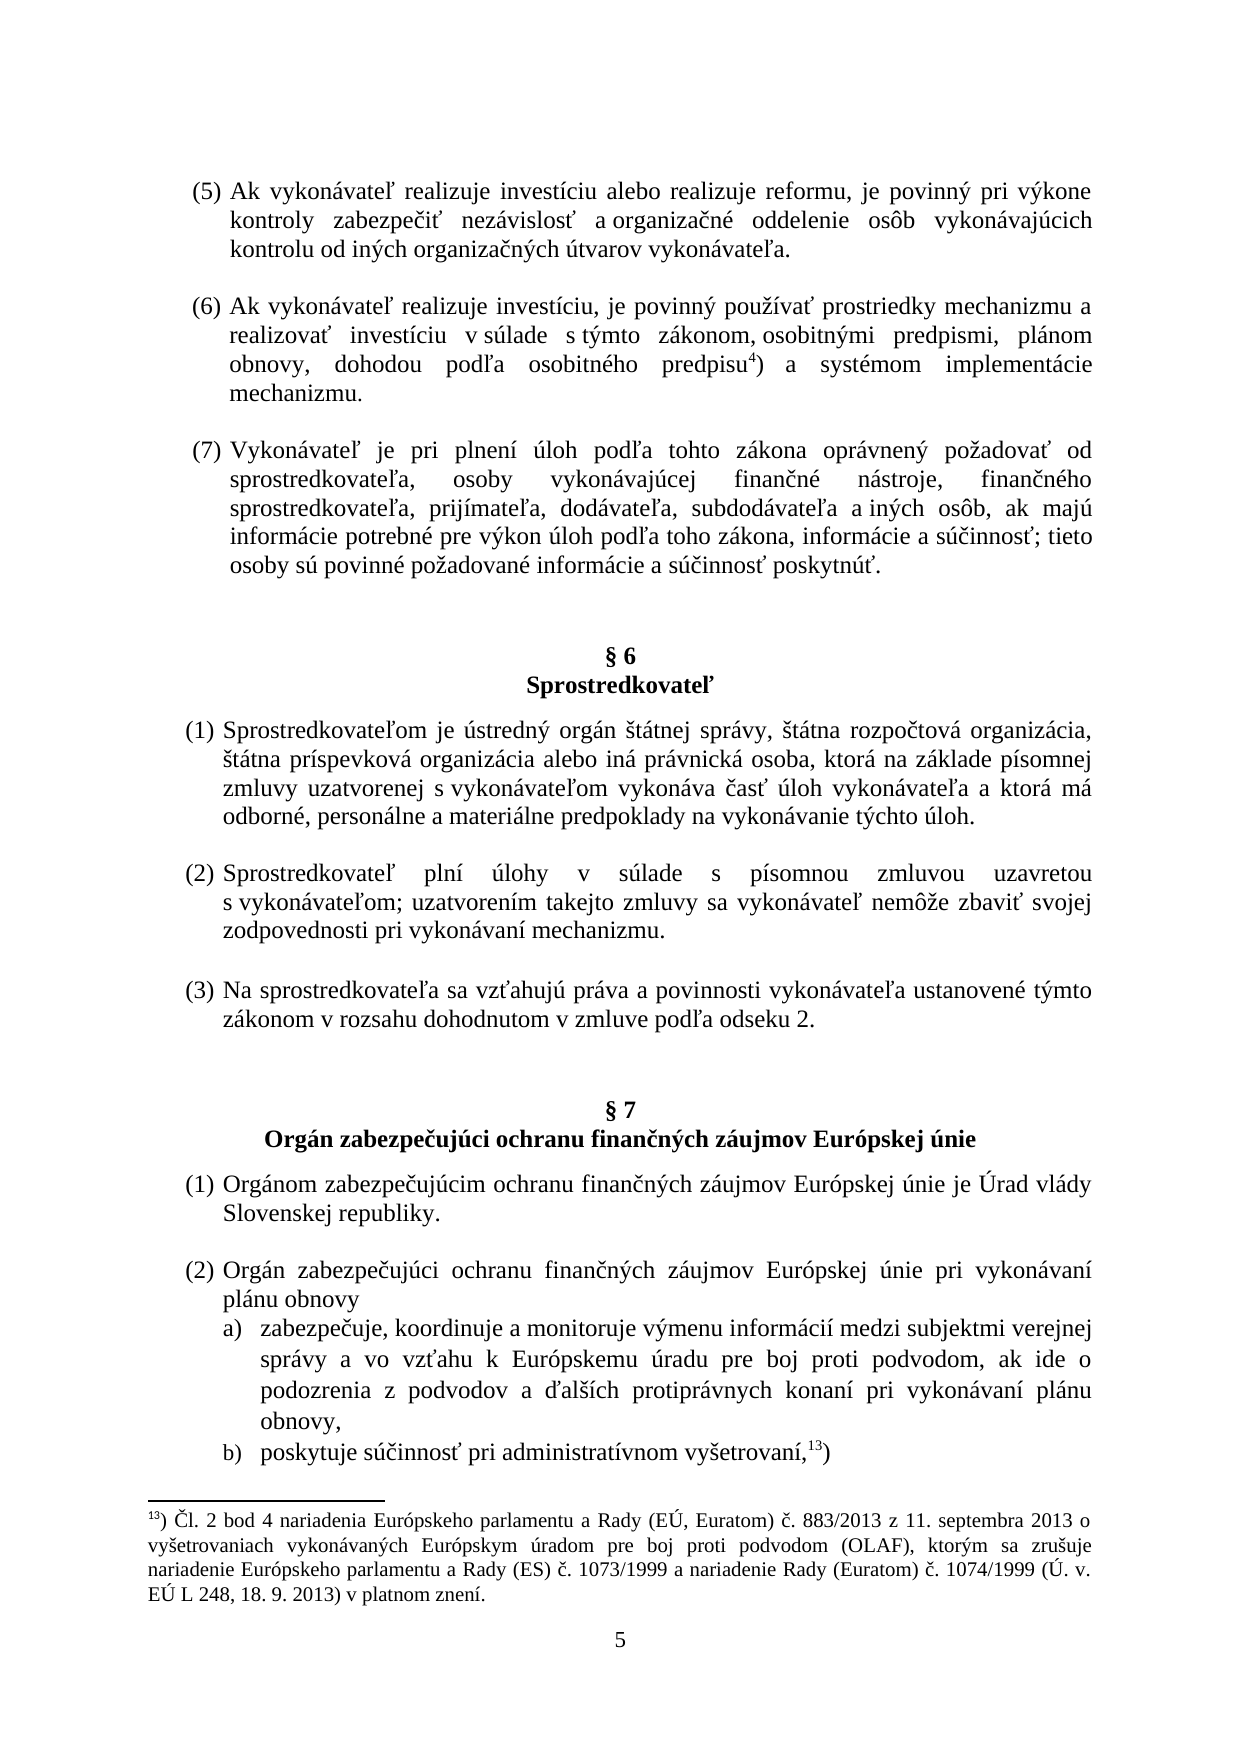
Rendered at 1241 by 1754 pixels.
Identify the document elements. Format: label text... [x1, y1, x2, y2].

text Sprostredkovateľ [148, 670, 1093, 698]
text § 7 [148, 1095, 1093, 1124]
list Sprostredkovateľom je ústredný orgán štátnej správy, štátna rozpočtová organizácia, štátna príspevková organizácia alebo iná právnická osoba, ktorá na základe písomnej zmluvy uzatvorenej s vykonávateľom vykonáva časť úloh vykonávateľa a ktorá má odborné, personálne a materiálne predpoklady na vykonávanie týchto úloh. [185, 715, 1093, 830]
list Ak vykonávateľ realizuje investíciu, je povinný používať prostriedky mechanizmu a realizovať investíciu v súlade s týmto zákonom, osobitnými predpismi, plánom obnovy, dohodou podľa osobitného predpisu4) a systémom implementácie mechanizmu. [192, 291, 1093, 406]
list Vykonávateľ je pri plnení úloh podľa tohto zákona oprávnený požadovať od sprostredkovateľa, osoby vykonávajúcej finančné nástroje, finančného sprostredkovateľa, prijímateľa, dodávateľa, subdodávateľa a iných osôb, ak majú informácie potrebné pre výkon úloh podľa toho zákona, informácie a súčinnosť; tieto osoby sú povinné požadované informácie a súčinnosť poskytnúť. [192, 435, 1093, 579]
list Orgán zabezpečujúci ochranu finančných záujmov Európskej únie pri vykonávaní plánu obnovy [185, 1255, 1093, 1313]
list zabezpečuje, koordinuje a monitoruje výmenu informácií medzi subjektmi verejnej správy a vo vzťahu k Európskemu úradu pre boj proti podvodom, ak ide o podozrenia z podvodov a ďalších protiprávnych konaní pri vykonávaní plánu obnovy, [223, 1313, 1093, 1435]
list Orgánom zabezpečujúcim ochranu finančných záujmov Európskej únie je Úrad vlády Slovenskej republiky. [185, 1169, 1093, 1227]
list Na sprostredkovateľa sa vzťahujú práva a povinnosti vykonávateľa ustanovené týmto zákonom v rozsahu dohodnutom v zmluve podľa odseku 2. [185, 975, 1093, 1033]
list poskytuje súčinnosť pri administratívnom vyšetrovaní,) [223, 1437, 1093, 1466]
list Ak vykonávateľ realizuje investíciu alebo realizuje reformu, je povinný pri výkone kontroly zabezpečiť nezávislosť a organizačné oddelenie osôb vykonávajúcich kontrolu od iných organizačných útvarov vykonávateľa. [192, 176, 1093, 263]
text § 6 [148, 641, 1093, 670]
text Orgán zabezpečujúci ochranu finančných záujmov Európskej únie [148, 1124, 1093, 1152]
list Sprostredkovateľ plní úlohy v súlade s písomnou zmluvou uzavretou s vykonávateľom; uzatvorením takejto zmluvy sa vykonávateľ nemôže zbaviť svojej zodpovednosti pri vykonávaní mechanizmu. [185, 858, 1093, 944]
